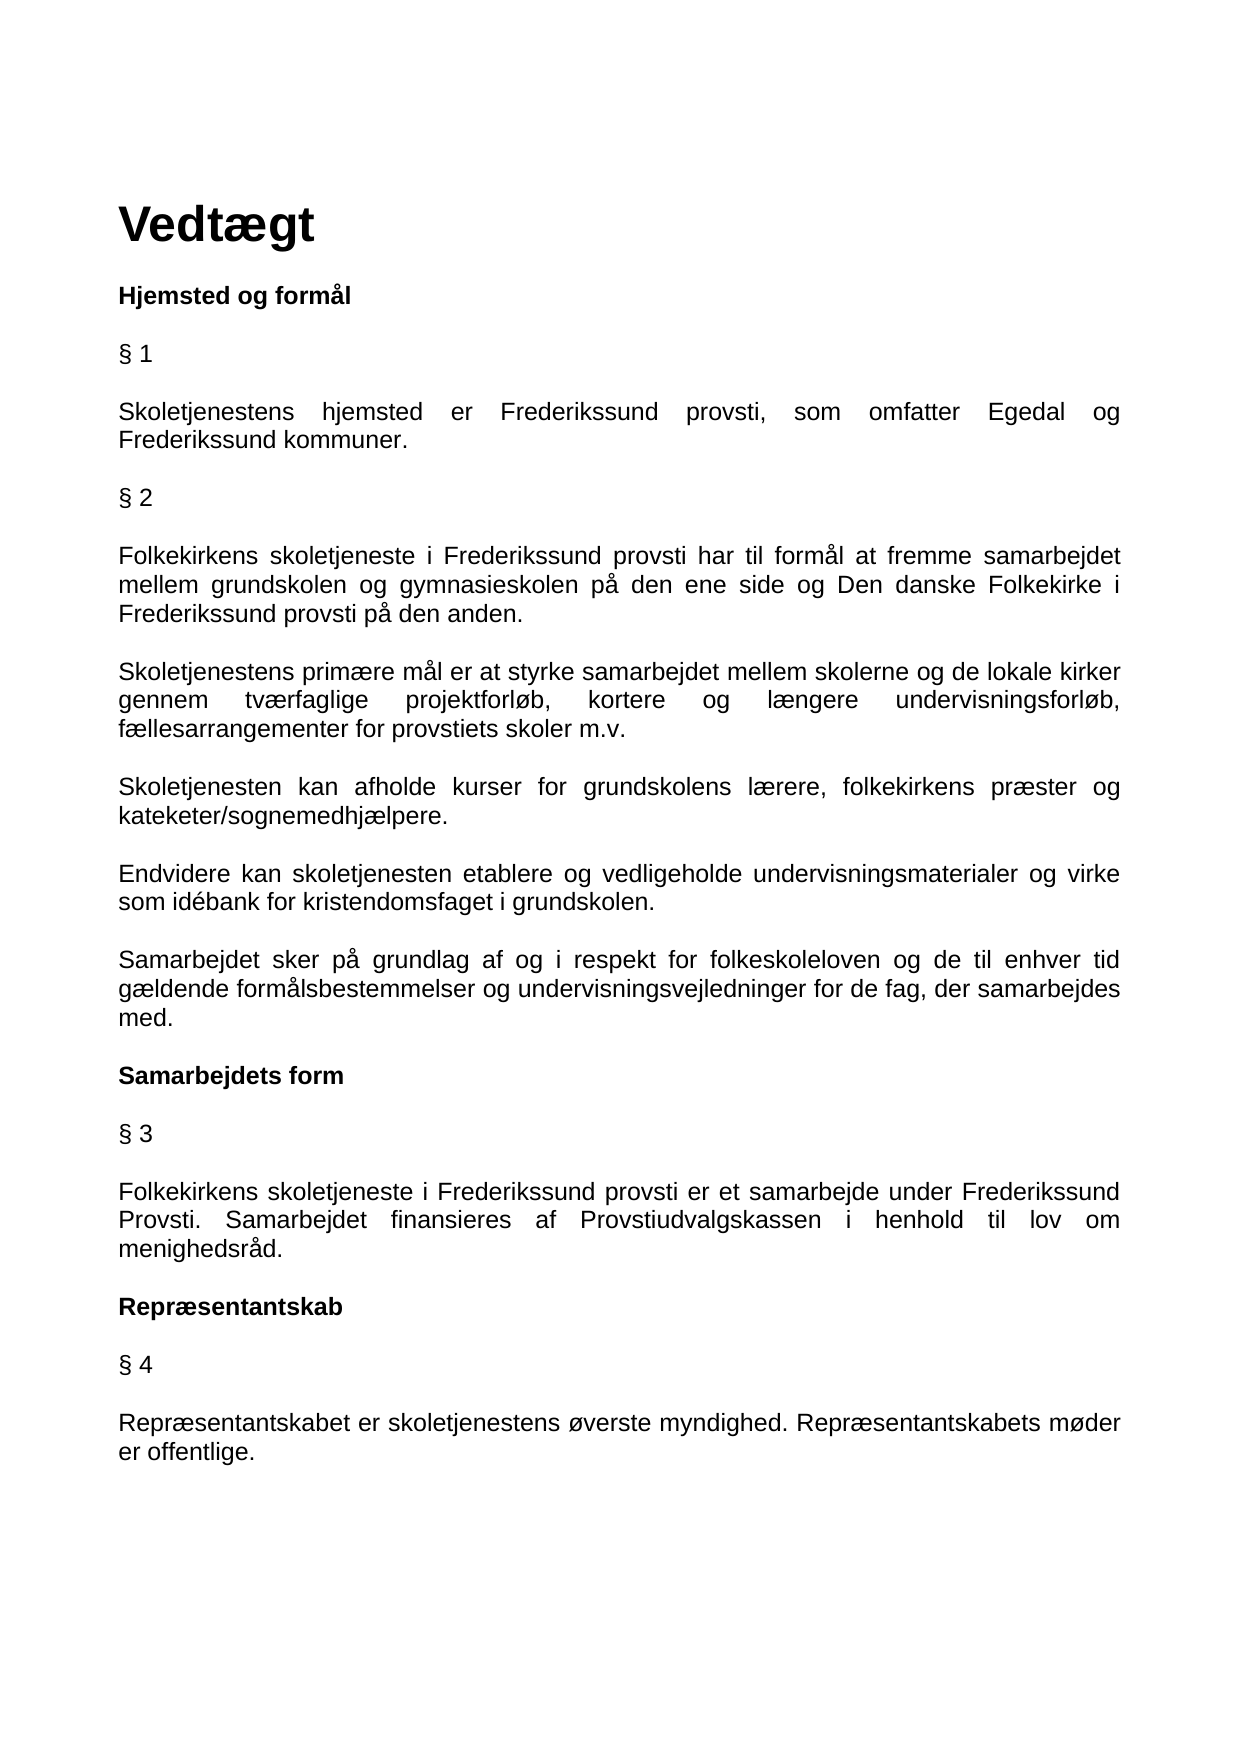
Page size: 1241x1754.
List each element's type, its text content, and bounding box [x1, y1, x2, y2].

text § 3 [118, 1118, 1122, 1147]
text Repræsentantskabet er skoletjenestens øverste myndighed. Repræsentantskabets møder er offentlige. [118, 1408, 1122, 1465]
text § 4 [118, 1350, 1122, 1378]
text Skoletjenestens primære mål er at styrke samarbejdet mellem skolerne og de lokale kirker gennem tværfaglige projektforløb, kortere og længere undervisningsforløb, fællesarrangementer for provstiets skoler m.v. [118, 656, 1122, 743]
text Samarbejdet sker på grundlag af og i respekt for folkeskoleloven og de til enhver tid gældende formålsbestemmelser og undervisningsvejledninger for de fag, der samarbejdes med. [118, 945, 1122, 1031]
text Skoletjenestens hjemsted er Frederikssund provsti, som omfatter Egedal og Frederikssund kommuner. [118, 396, 1122, 454]
text § 2 [118, 483, 1122, 512]
text § 1 [118, 338, 1122, 367]
text Hjemsted og formål [118, 281, 1122, 309]
text Folkekirkens skoletjeneste i Frederikssund provsti har til formål at fremme samarbejdet mellem grundskolen og gymnasieskolen på den ene side og Den danske Folkekirke i Frederikssund provsti på den anden. [118, 541, 1122, 627]
text Skoletjenesten kan afholde kurser for grundskolens lærere, folkekirkens præster og kateketer/sognemedhjælpere. [118, 772, 1122, 829]
text Endvidere kan skoletjenesten etablere og vedligeholde undervisningsmaterialer og virke som idébank for kristendomsfaget i grundskolen. [118, 858, 1122, 916]
text Folkekirkens skoletjeneste i Frederikssund provsti er et samarbejde under Frederikssund Provsti. Samarbejdet finansieres af Provstiudvalgskassen i henhold til lov om menighedsråd. [118, 1176, 1122, 1263]
text Samarbejdets form [118, 1061, 1122, 1089]
text Repræsentantskab [118, 1292, 1122, 1321]
text Vedtægt [118, 194, 1122, 251]
